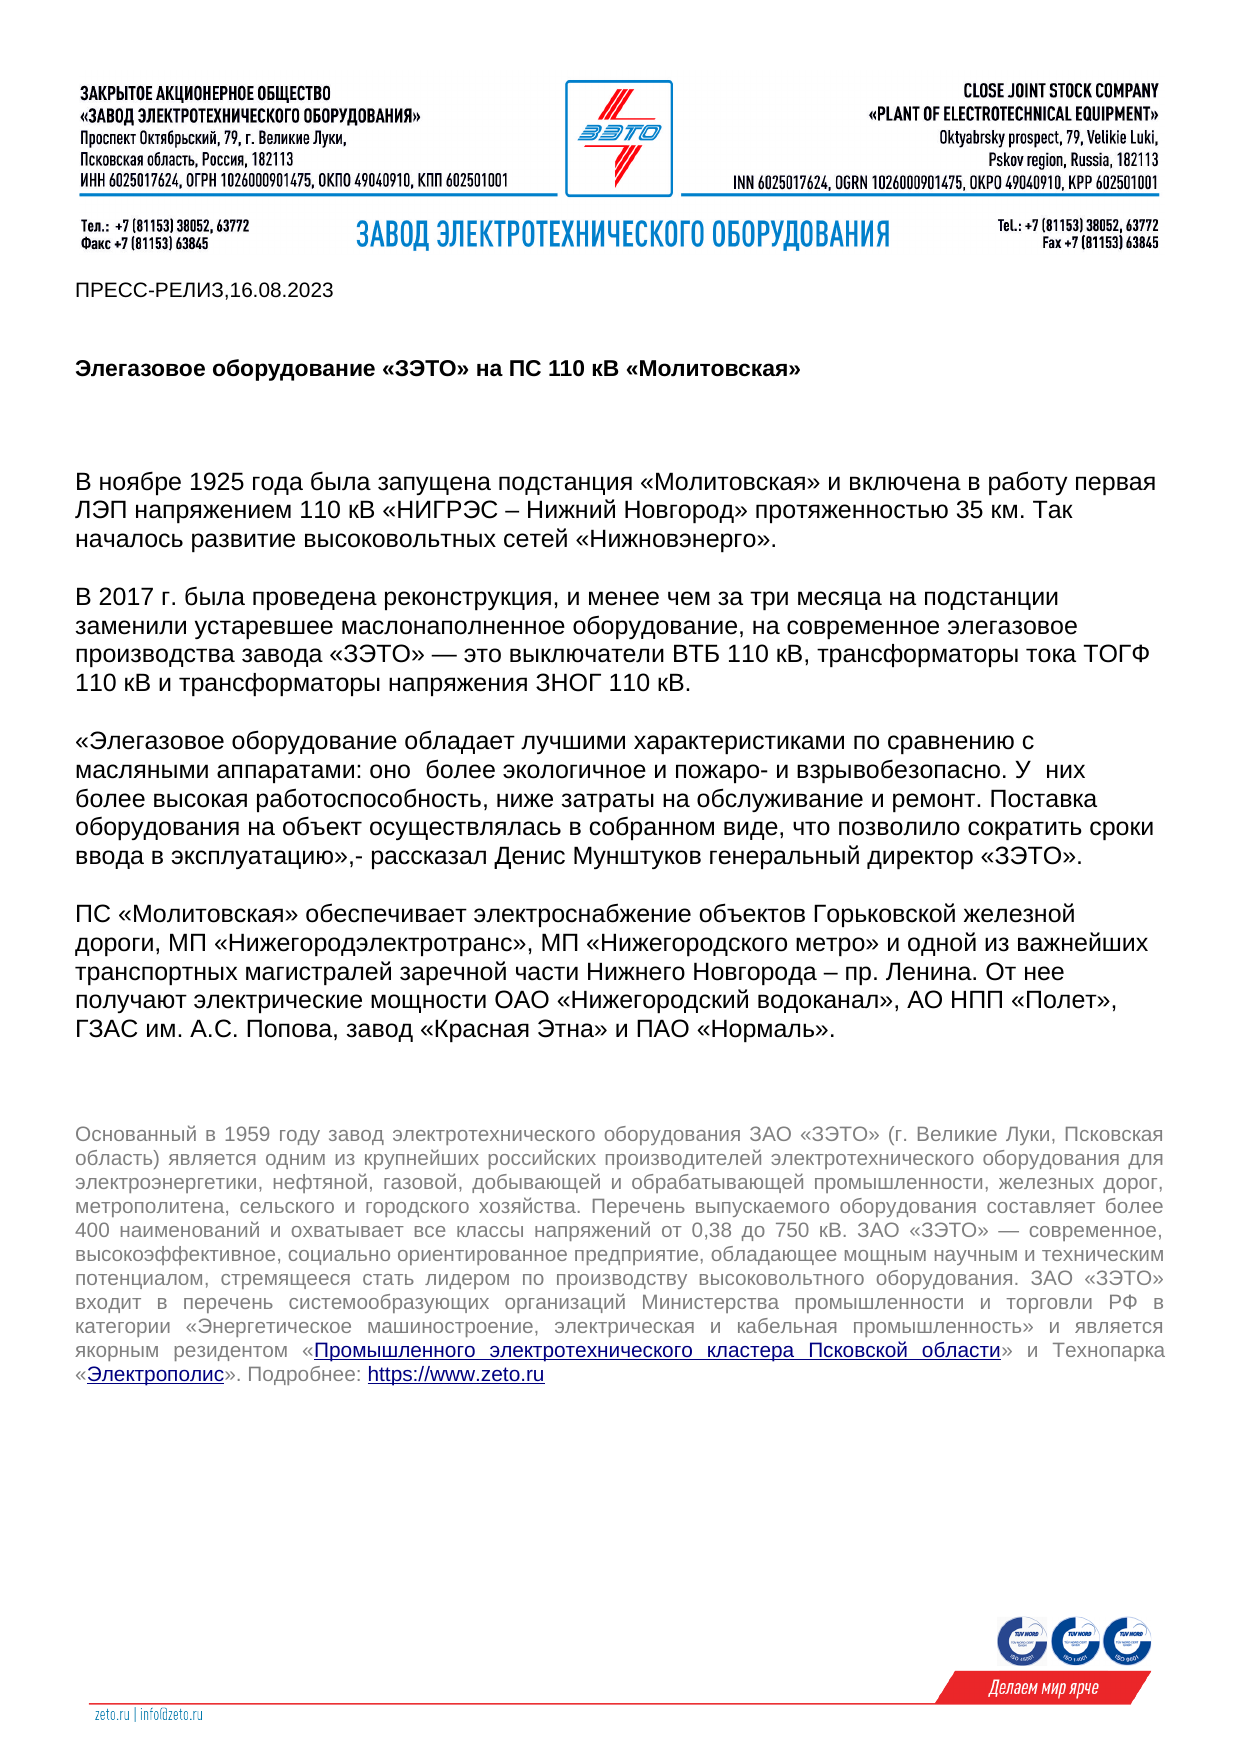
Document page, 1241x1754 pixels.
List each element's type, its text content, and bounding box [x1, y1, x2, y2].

text ПС «Молитовская» обеспечивает электроснабжение объектов Горьковской железной дороги, МП «Нижегородэлектротранс», МП «Нижегородского метро» и одной из важнейших транспортных магистралей заречной части Нижнего Новгорода – пр. Ленина. От нее получают электрические мощности ОАО «Нижегородский водоканал», АО НПП «Полет», ГЗАС им. А.С. Попова, завод «Красная Этна» и ПАО «Нормаль». [75, 899, 1165, 1043]
subtitle Элегазовое оборудование «ЗЭТО» на ПС 110 кВ «Молитовская» [75, 355, 1165, 382]
text Основанный в 1959 году завод электротехнического оборудования ЗАО «ЗЭТО» (г. Великие Луки, Псковская область) является одним из крупнейших российских производителей электротехнического оборудования для электроэнергетики, нефтяной, газовой, добывающей и обрабатывающей промышленности, железных дорог, метрополитена, сельского и городского хозяйства. Перечень выпускаемого оборудования составляет более 400 наименований и охватывает все классы напряжений от 0,38 до 750 кВ. ЗАО «ЗЭТО» — современное, высокоэффективное, социально ориентированное предприятие, обладающее мощным научным и техническим потенциалом, стремящееся стать лидером по производству высоковольтного оборудования. ЗАО «ЗЭТО» входит в перечень системообразующих организаций Министерства промышленности и торговли РФ в категории «Энергетическое машиностроение, электрическая и кабельная промышленность» и является якорным резидентом «Промышленного электротехнического кластера Псковской области» и Технопарка «Электрополис». Подробнее: https://www.zeto.ru [75, 1122, 1165, 1386]
picture [88, 1615, 1152, 1722]
picture [79, 70, 1166, 255]
text В 2017 г. была проведена реконструкция, и менее чем за три месяца на подстанции заменили устаревшее маслонаполненное оборудование, на современное элегазовое производства завода «ЗЭТО» — это выключатели ВТБ 110 кВ, трансформаторы тока ТОГФ 110 кВ и трансформаторы напряжения ЗНОГ 110 кВ. [75, 582, 1165, 697]
text ПРЕСС-РЕЛИЗ,16.08.2023 [75, 278, 1165, 302]
text В ноябре 1925 года была запущена подстанция «Молитовская» и включена в работу первая ЛЭП напряжением 110 кВ «НИГРЭС – Нижний Новгород» протяженностью 35 км. Так началось развитие высоковольтных сетей «Нижновэнерго». [75, 466, 1165, 553]
text «Элегазовое оборудование обладает лучшими характеристиками по сравнению с масляными аппаратами: оно более экологичное и пожаро- и взрывобезопасно. У них более высокая работоспособность, ниже затраты на обслуживание и ремонт. Поставка оборудования на объект осуществлялась в собранном виде, что позволило сократить сроки ввода в эксплуатацию»,- рассказал Денис Мунштуков генеральный директор «ЗЭТО». [75, 726, 1165, 870]
